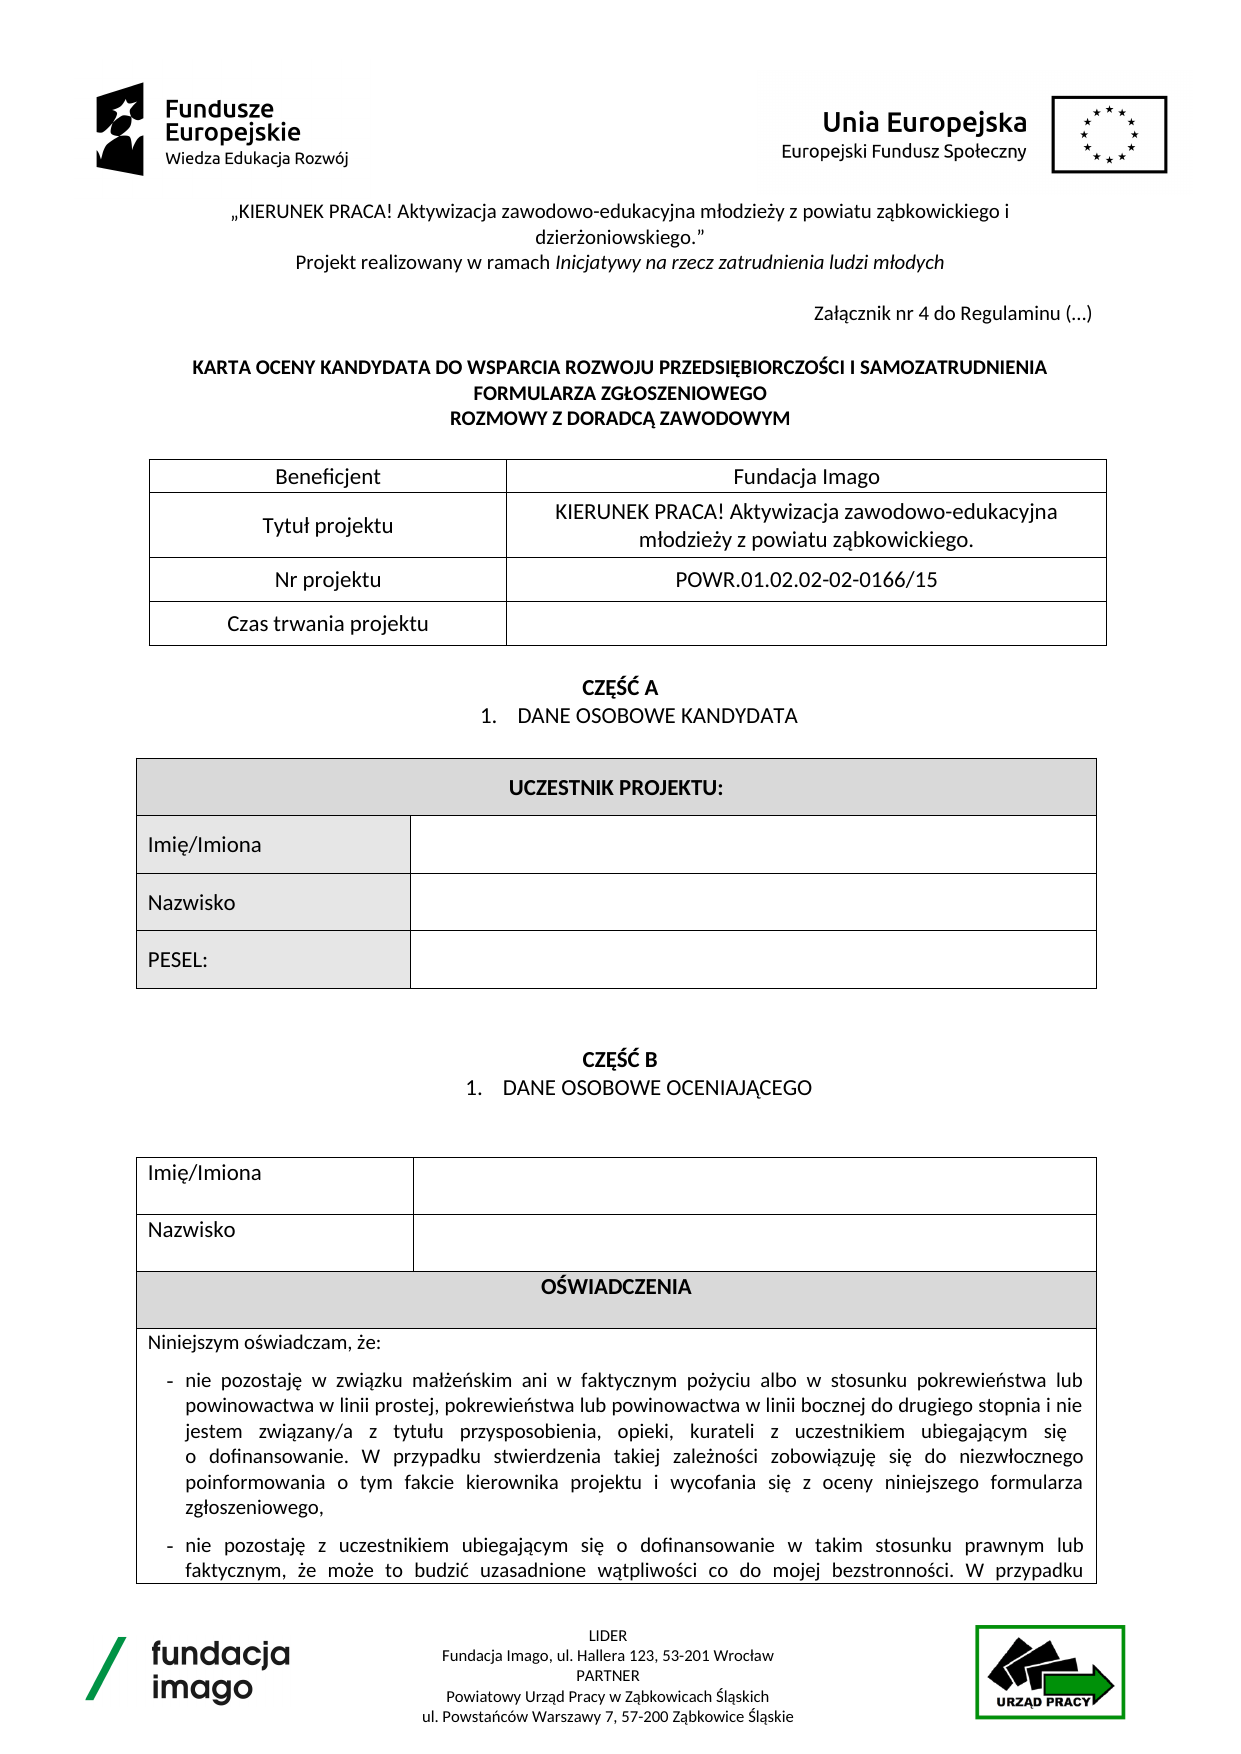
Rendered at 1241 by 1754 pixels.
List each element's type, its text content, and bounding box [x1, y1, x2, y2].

table_cell Imię/Imiona [137, 816, 410, 873]
table_cell Tytuł projektu [150, 493, 506, 557]
table_header [414, 1158, 1096, 1214]
table_cell [414, 1215, 1096, 1271]
text CZĘŚĆ A [148, 673, 1093, 702]
table_cell POWR.01.02.02-02-0166/15 [507, 558, 1106, 601]
text CZĘŚĆ B [148, 1045, 1093, 1073]
table_cell Nazwisko [137, 1215, 413, 1271]
text Załącznik nr 4 do Regulaminu (…) [148, 300, 1093, 326]
text FORMULARZA ZGŁOSZENIOWEGO [148, 380, 1093, 405]
text ROZMOWY Z DORADCĄ ZAWODOWYM [148, 405, 1093, 431]
table_header Imię/Imiona [137, 1158, 413, 1214]
table_cell OŚWIADCZENIA [137, 1272, 1096, 1328]
table_cell Nazwisko [137, 874, 410, 930]
list DANE OSOBOWE KANDYDATA [185, 702, 1093, 729]
table_cell [411, 874, 1096, 930]
table_header Fundacja Imago [507, 460, 1106, 492]
table_header UCZESTNIK PROJEKTU: [137, 759, 1096, 815]
picture [974, 1625, 1126, 1720]
table_cell [411, 816, 1096, 873]
picture [73, 59, 371, 199]
table_cell [411, 931, 1096, 988]
table_cell [507, 602, 1106, 644]
table_cell PESEL: [137, 931, 410, 988]
table_header Beneficjent [150, 460, 506, 492]
table_cell KIERUNEK PRACA! Aktywizacja zawodowo-edukacyjna młodzieży z powiatu ząbkowickiego. [507, 493, 1106, 557]
table_cell Czas trwania projektu [150, 602, 506, 644]
picture [757, 70, 1193, 195]
table_cell Nr projektu [150, 558, 506, 601]
picture [85, 1635, 290, 1707]
text KARTA OCENY KANDYDATA DO WSPARCIA ROZWOJU PRZEDSIĘBIORCZOŚCI I SAMOZATRUDNIENIA [148, 354, 1093, 380]
list DANE OSOBOWE OCENIAJĄCEGO [185, 1073, 1093, 1101]
